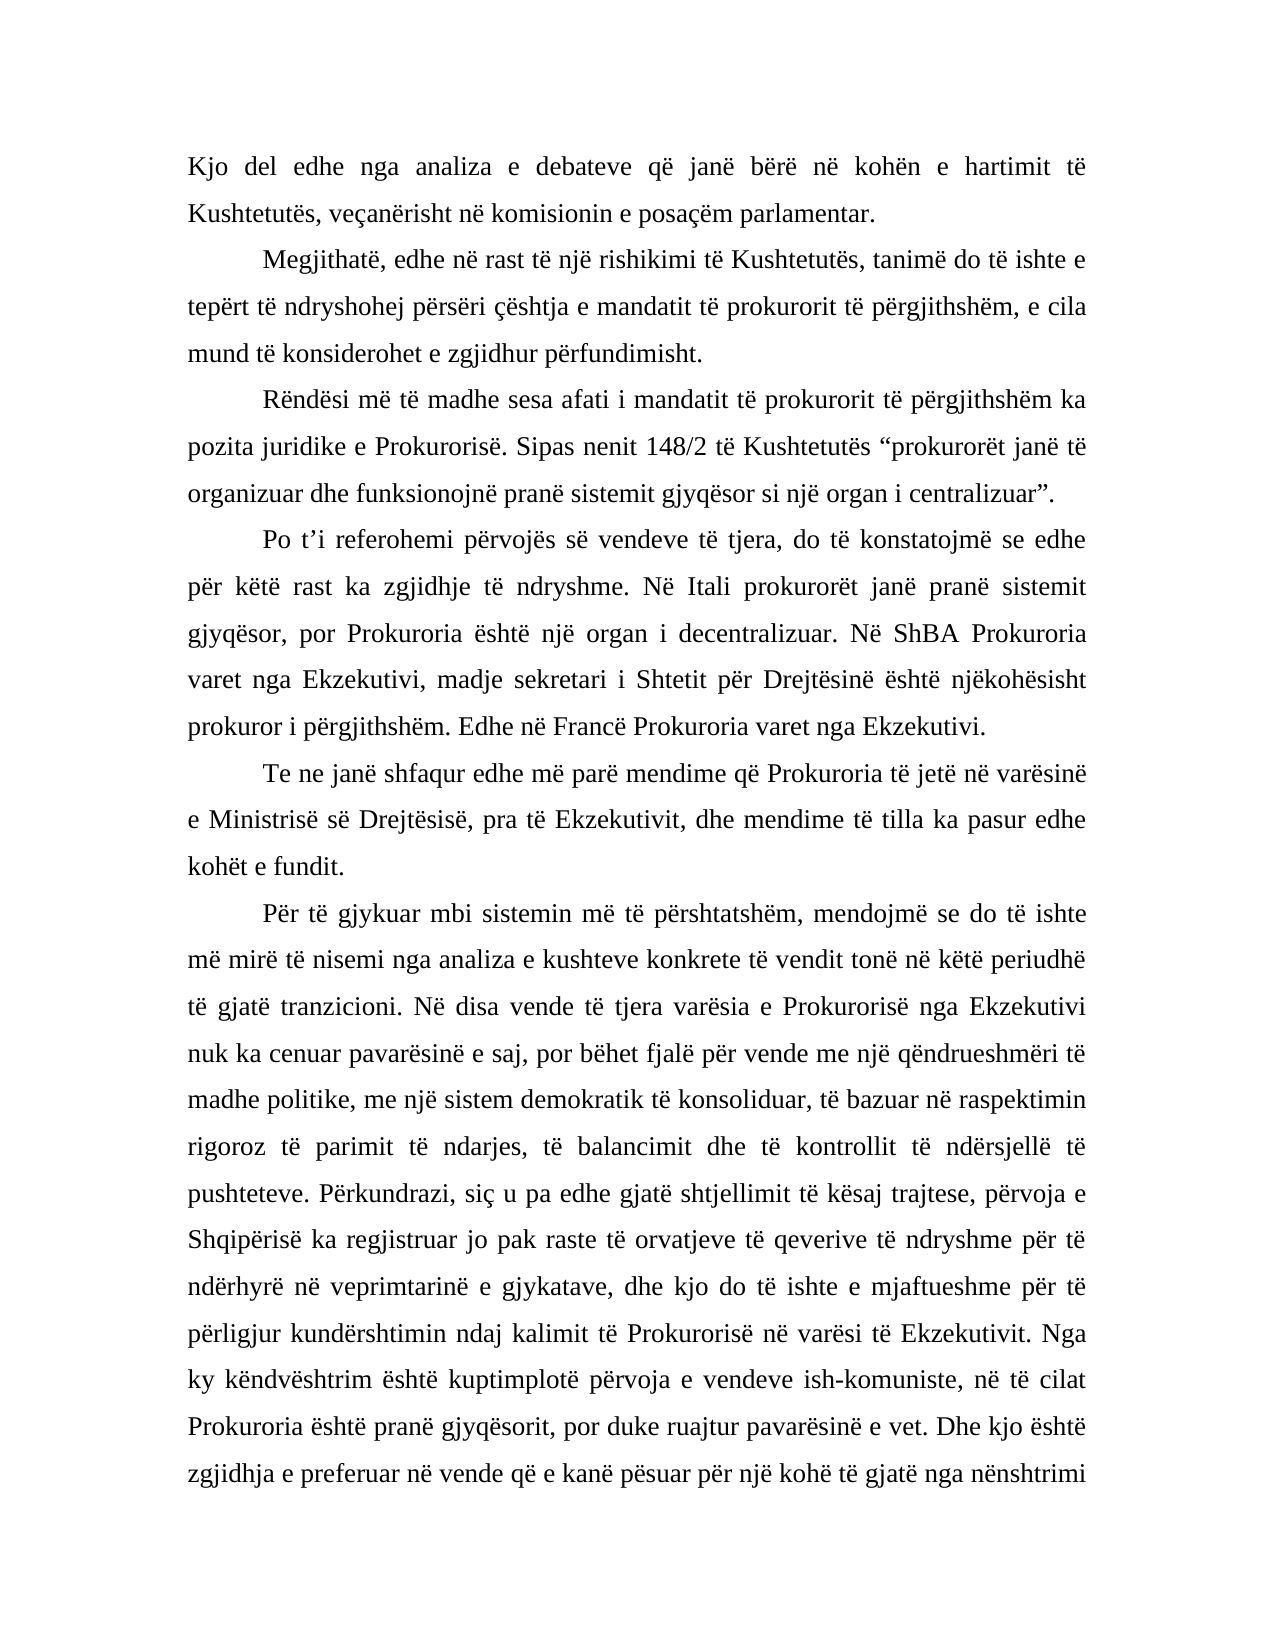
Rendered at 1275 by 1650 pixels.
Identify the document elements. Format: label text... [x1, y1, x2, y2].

text Te ne janë shfaqur edhe më parë mendime që Prokuroria të jetë në varësinë e Ministrisë së Drejtësisë, pra të Ekzekutivit, dhe mendime të tilla ka pasur edhe kohët e fundit. [187, 757, 1087, 881]
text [187, 897, 1087, 1488]
text Megjithatë, edhe në rast të një rishikimi të Kushtetutës, tanimë do të ishte e tepërt të ndryshohej përsëri çështja e mandatit të prokurorit të përgjithshëm, e cila mund të konsiderohet e zgjidhur përfundimisht. [187, 243, 1087, 368]
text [187, 150, 1087, 228]
text Po t’i referohemi përvojës së vendeve të tjera, do të konstatojmë se edhe për këtë rast ka zgjidhje të ndryshme. Në Itali prokurorët janë pranë sistemit gjyqësor, por Prokuroria është një organ i decentralizuar. Në ShBA Prokuroria varet nga Ekzekutivi, madje sekretari i Shtetit për Drejtësinë është njëkohësisht prokuror i përgjithshëm. Edhe në Francë Prokuroria varet nga Ekzekutivi. [187, 523, 1087, 741]
text Rëndësi më të madhe sesa afati i mandatit të prokurorit të përgjithshëm ka pozita juridike e Prokurorisë. Sipas nenit 148/2 të Kushtetutës “prokurorët janë të organizuar dhe funksionojnë pranë sistemit gjyqësor si një organ i centralizuar”. [187, 383, 1087, 508]
